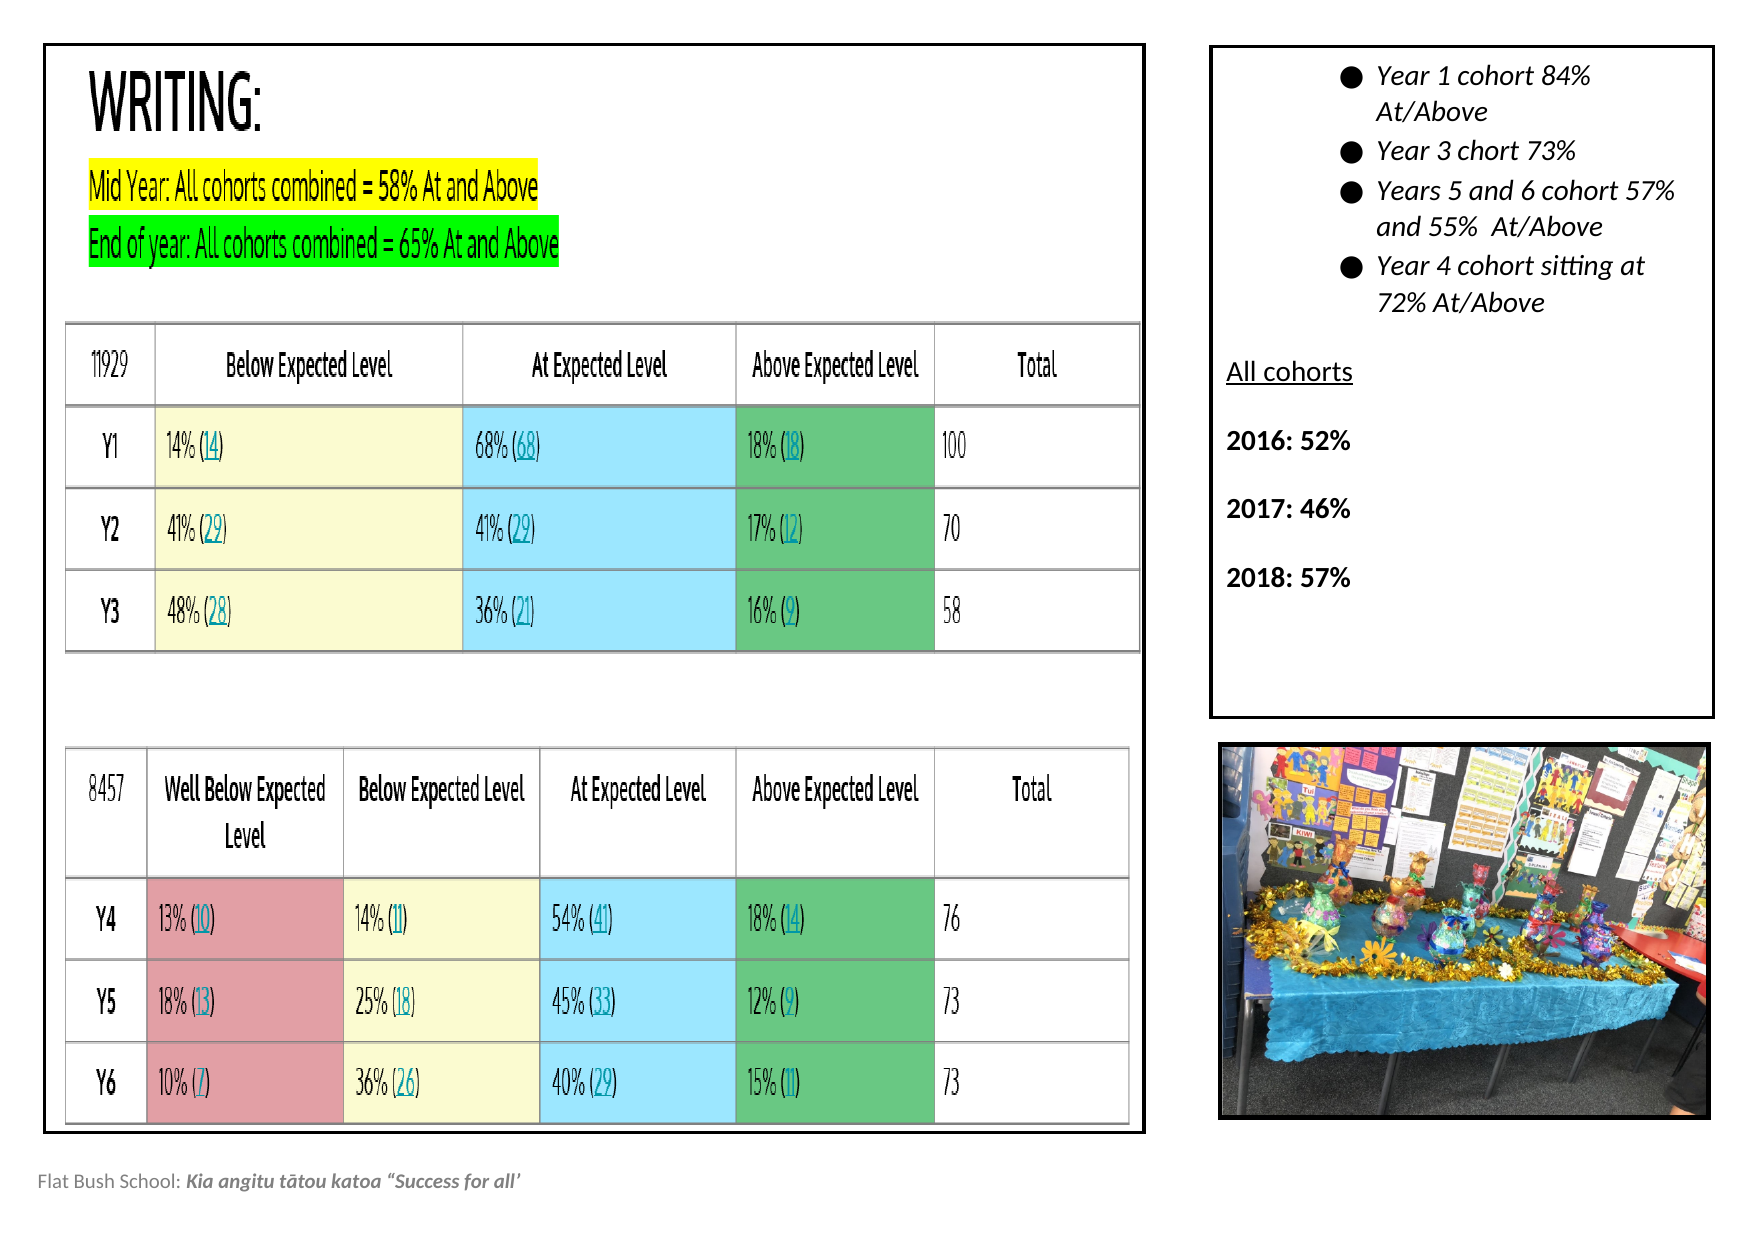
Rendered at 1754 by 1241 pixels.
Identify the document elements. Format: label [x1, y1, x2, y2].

picture [1222, 747, 1706, 1115]
picture [46, 46, 1142, 1131]
